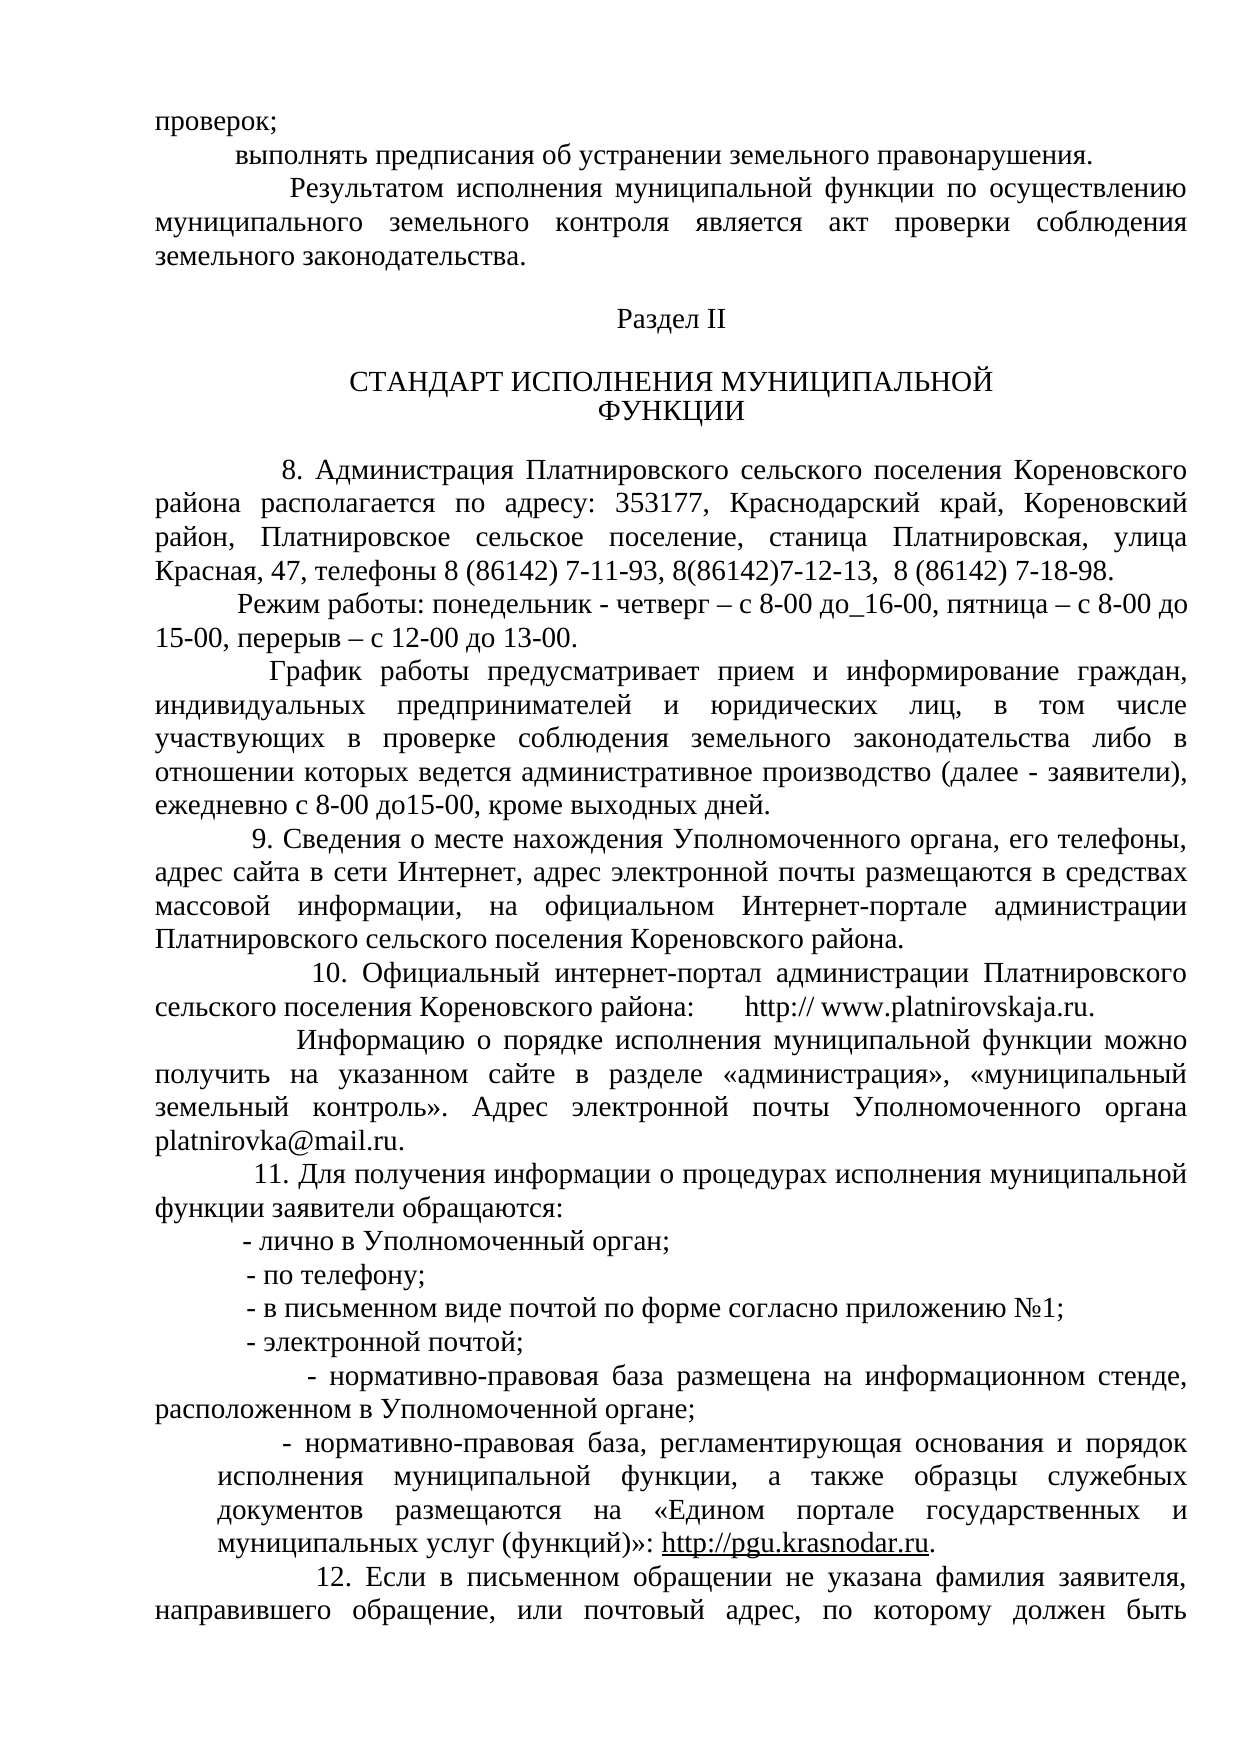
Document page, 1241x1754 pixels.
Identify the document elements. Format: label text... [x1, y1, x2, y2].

text - нормативно-правовая база размещена на информационном стенде, расположенном в Уполномоченной органе; [154, 1358, 1188, 1425]
text Режим работы: понедельник - четверг – с 8-00 до 16-00, пятница – с 8-00 до 15-00, перерыв – с 12-00 до 13-00. [154, 587, 1188, 654]
text ФУНКЦИИ [154, 397, 1188, 427]
text - нормативно-правовая база, регламентирующая основания и порядок исполнения муниципальной функции, а также образцы служебных документов размещаются на «Едином портале государственных и муниципальных услуг (функций)»: http://pgu.krasnodar.ru. [217, 1425, 1188, 1559]
text - электронной почтой; [217, 1324, 1188, 1358]
text - в письменном виде почтой по форме согласно приложению №1; [217, 1291, 1188, 1324]
text СТАНДАРТ ИСПОЛНЕНИЯ МУНИЦИПАЛЬНОЙ [154, 368, 1188, 397]
text 10. Официальный интернет-портал администрации Платнировского сельского поселения Кореновского района: http:// www.platnirovskaja.ru. [154, 956, 1188, 1023]
text Результатом исполнения муниципальной функции по осуществлению муниципального земельного контроля является акт проверки соблюдения земельного законодательства. [154, 171, 1188, 272]
text 8. Администрация Платнировского сельского поселения Кореновского района располагается по адресу: 353177, Краснодарский край, Кореновский район, Платнировское сельское поселение, станица Платнировская, улица Красная, 47, телефоны 8 (86142) 7-11-93, 8(86142)7-12-13, 8 (86142) 7-18-98. [154, 452, 1188, 587]
text Раздел II [154, 305, 1188, 334]
text 11. Для получения информации о процедурах исполнения муниципальной функции заявители обращаются: [154, 1157, 1188, 1224]
text График работы предусматривает прием и информирование граждан, индивидуальных предпринимателей и юридических лиц, в том числе участвующих в проверке соблюдения земельного законодательства либо в отношении которых ведется административное производство (далее - заявители), ежедневно с 8-00 до15-00, кроме выходных дней. [154, 654, 1188, 821]
text выполнять предписания об устранении земельного правонарушения. [154, 137, 1188, 171]
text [154, 1559, 1188, 1626]
text 9. Сведения о месте нахождения Уполномоченного органа, его телефоны, адрес сайта в сети Интернет, адрес электронной почты размещаются в средствах массовой информации, на официальном Интернет-портале администрации Платнировского сельского поселения Кореновского района. [154, 821, 1188, 956]
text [154, 104, 1188, 137]
text - по телефону; [217, 1257, 1188, 1291]
text Информацию о порядке исполнения муниципальной функции можно получить на указанном сайте в разделе «администрация», «муниципальный земельный контроль». Адрес электронной почты Уполномоченного органа platnirovka@mail.ru. [154, 1023, 1188, 1157]
text - лично в Уполномоченный орган; [154, 1224, 1188, 1257]
